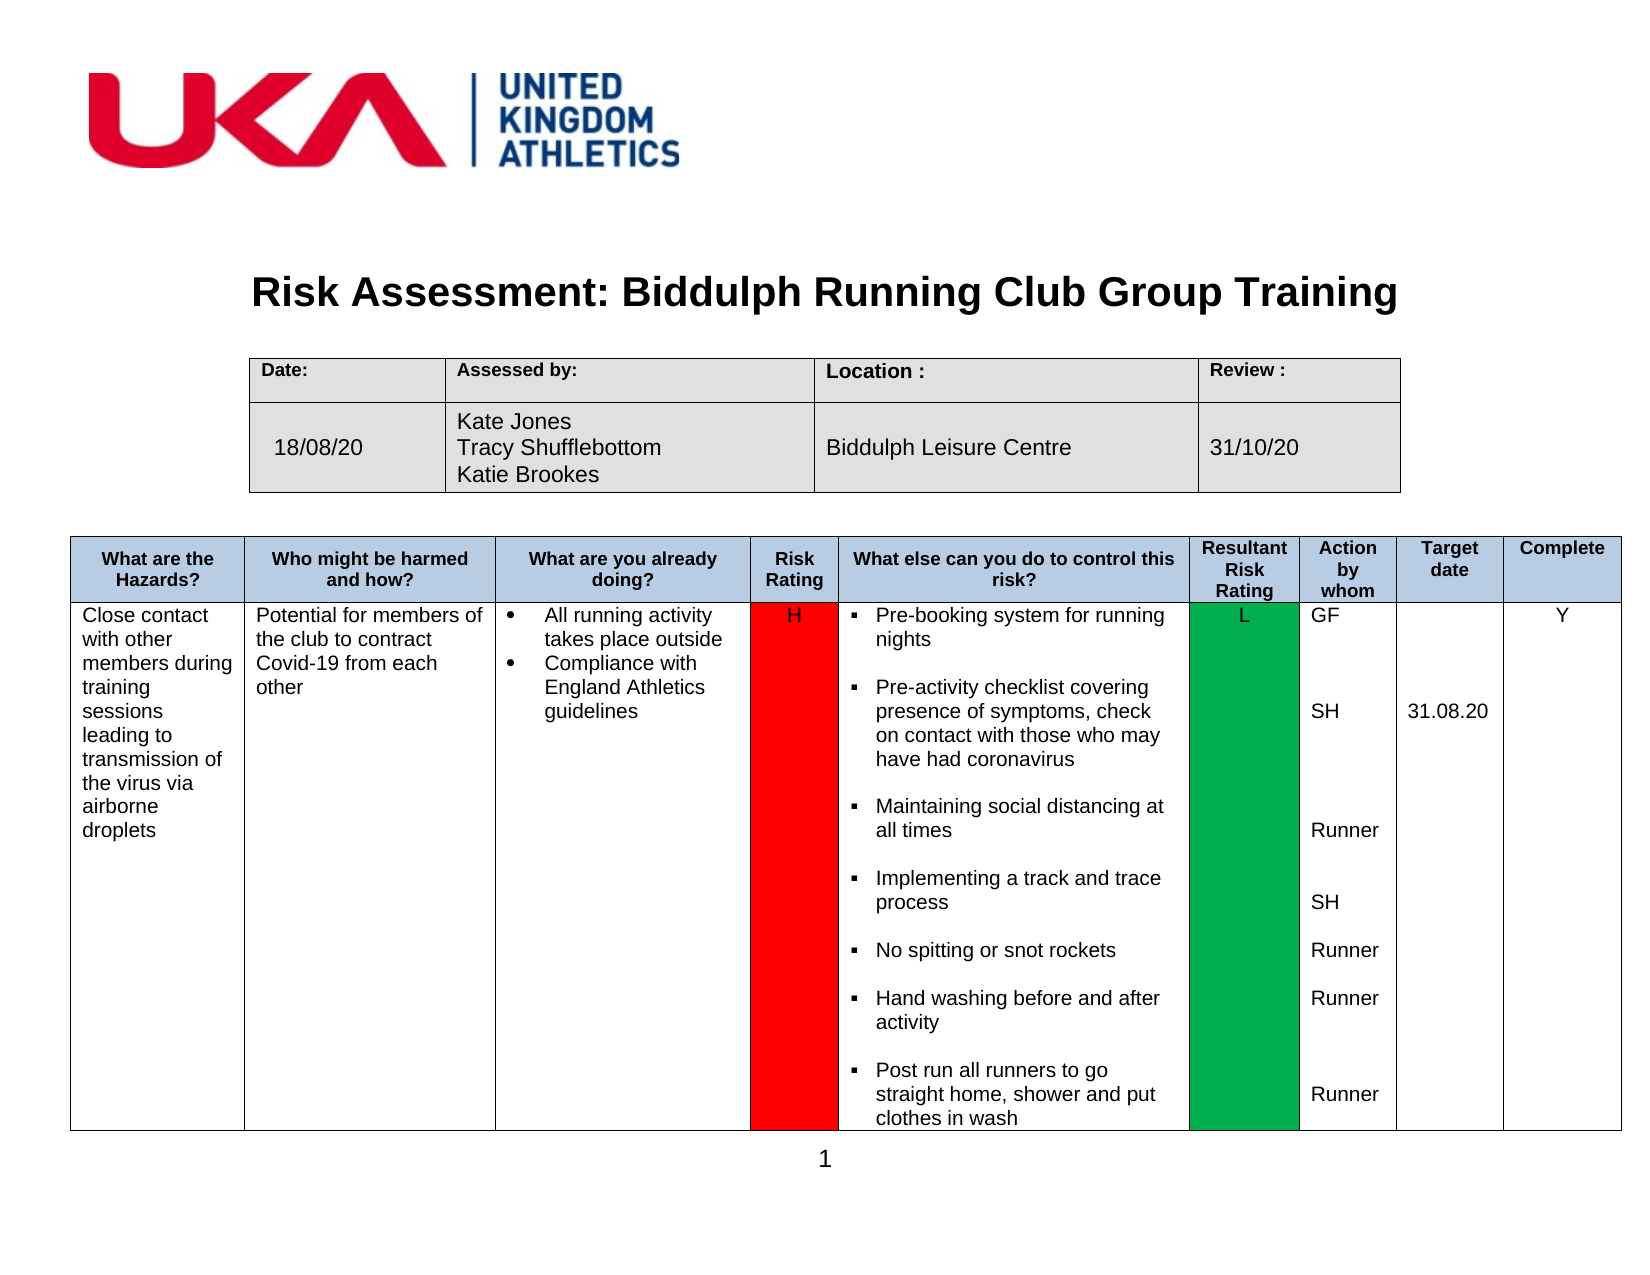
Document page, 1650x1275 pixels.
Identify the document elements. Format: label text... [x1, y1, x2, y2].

table_cell 31/10/20 [1199, 403, 1400, 492]
table_header Target date [1397, 537, 1503, 602]
table_cell Biddulph Leisure Centre [815, 403, 1198, 492]
table_header Date: [250, 359, 445, 402]
table_header Action by whom [1300, 537, 1396, 602]
table_header Risk Rating [751, 537, 838, 602]
table_cell H [751, 603, 838, 1130]
table_header What are you already doing? [496, 537, 750, 602]
table_header What else can you do to control this risk? [839, 537, 1189, 602]
table_header Who might be harmed and how? [245, 537, 495, 602]
table_header What are the Hazards? [71, 537, 244, 602]
table_header Complete [1504, 537, 1621, 602]
picture [88, 73, 680, 168]
table_cell 31.08.20 [1397, 603, 1503, 1130]
text Risk Assessment: Biddulph Running Club Group Training [89, 267, 1561, 315]
table_header Review : [1199, 359, 1400, 402]
table_cell Y [1504, 603, 1621, 1130]
table_header Resultant Risk Rating [1190, 537, 1299, 602]
table_cell 18/08/20 [250, 403, 445, 492]
table_header Assessed by: [446, 359, 814, 402]
table_cell All running activity takes place outside Compliance with England Athletics guidelines [496, 603, 750, 1130]
table_cell GF SH Runner SH Runner Runner Runner Runner Runner Runner Covid officer [1300, 603, 1396, 1130]
table_header Location : [815, 359, 1198, 402]
table_cell Close contact with other members during training sessions leading to transmission of the virus via airborne droplets [71, 603, 244, 1130]
table_cell Kate Jones Tracy Shufflebottom Katie Brookes [446, 403, 814, 492]
table_cell L [1190, 603, 1299, 1130]
table_cell Potential for members of the club to contract Covid-19 from each other [245, 603, 495, 1130]
